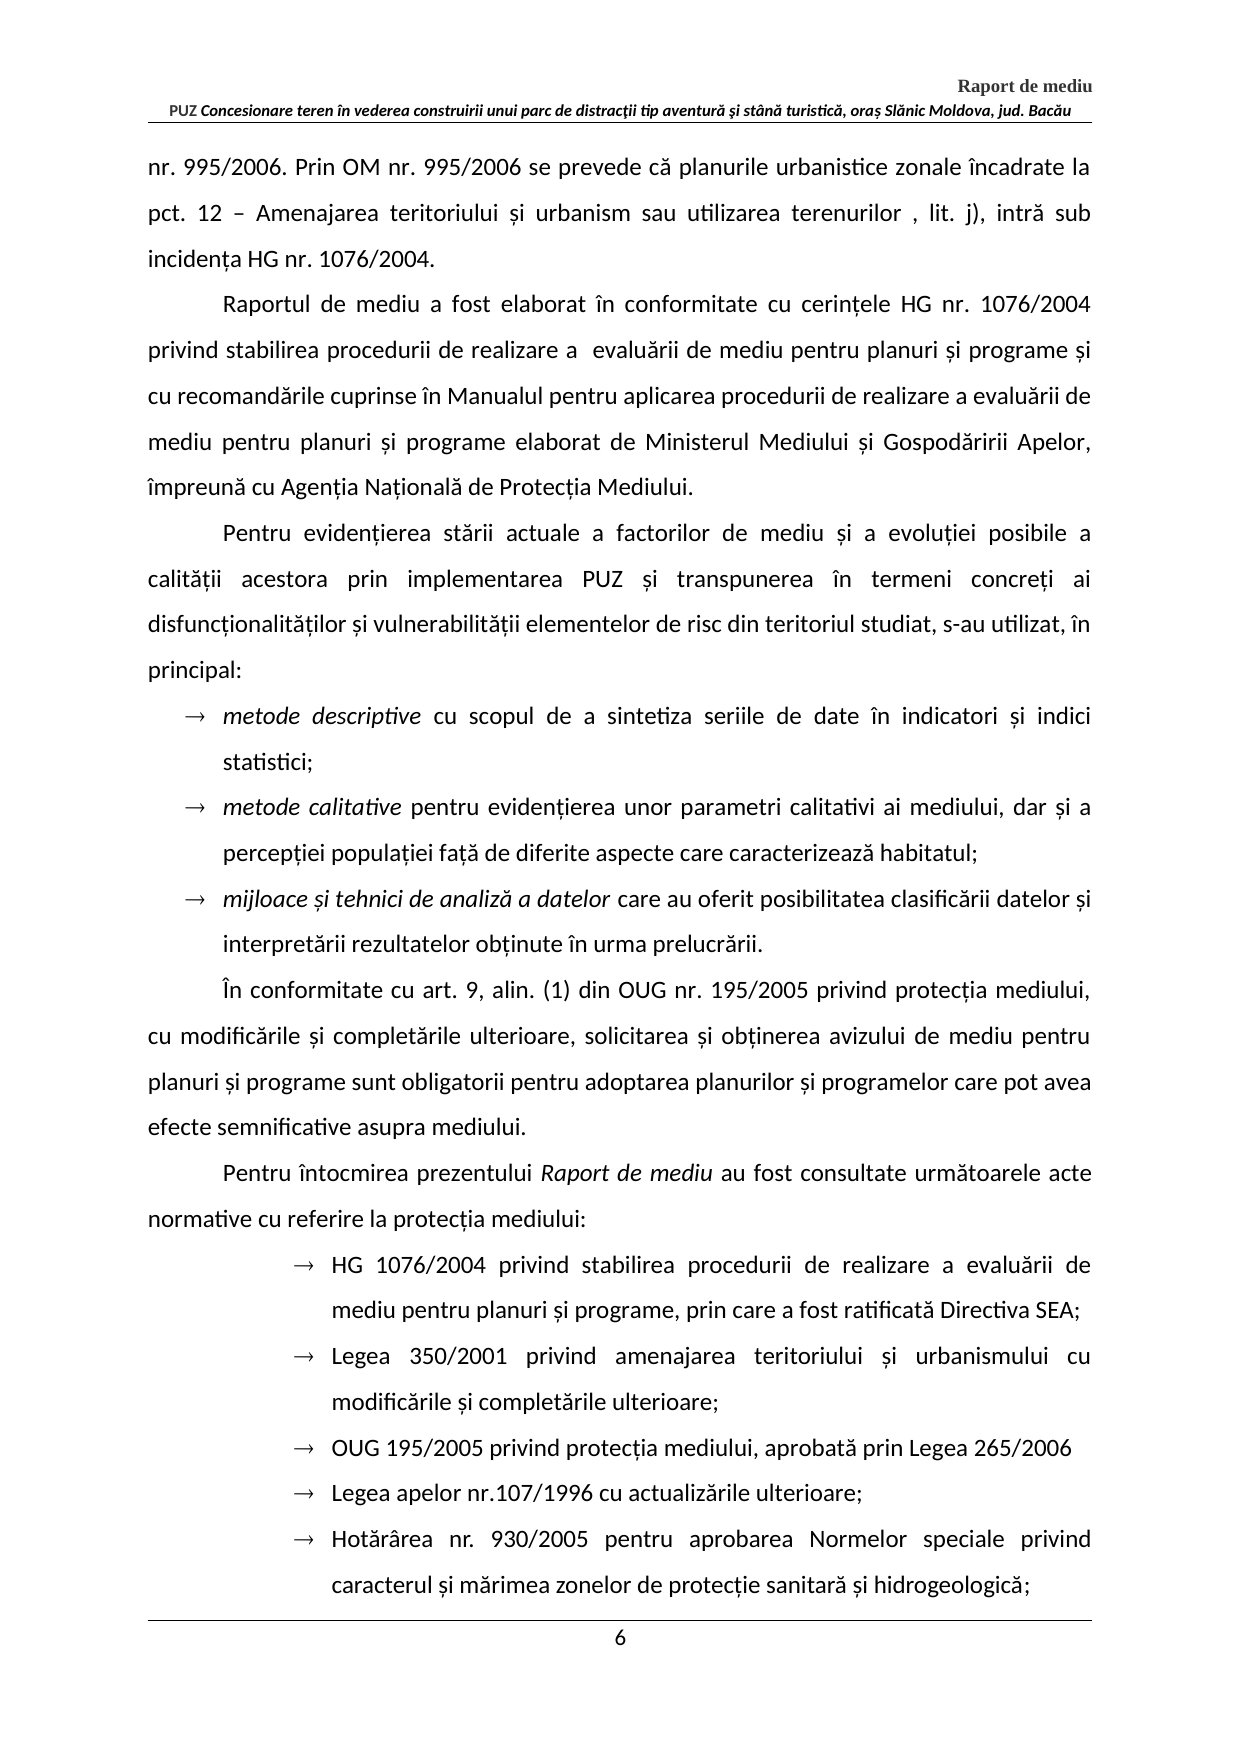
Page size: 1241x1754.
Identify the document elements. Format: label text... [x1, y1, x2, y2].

list Legea apelor nr.107/1996 cu actualizările ulterioare; [294, 1477, 1092, 1508]
text În conformitate cu art. 9, alin. (1) din OUG nr. 195/2005 privind protecţia mediului, cu modificările şi completările ulterioare, solicitarea şi obţinerea avizului de mediu pentru planuri şi programe sunt obligatorii pentru adoptarea planurilor şi programelor care pot avea efecte semnificative asupra mediului. [148, 974, 1092, 1142]
list metode calitative pentru evidenţierea unor parametri calitativi ai mediului, dar şi a percepţiei populaţiei faţă de diferite aspecte care caracterizează habitatul; [185, 791, 1092, 868]
list OUG 195/2005 privind protecţia mediului, aprobată prin Legea 265/2006 [294, 1432, 1092, 1462]
text Raportul de mediu a fost elaborat în conformitate cu cerinţele HG nr. 1076/2004 privind stabilirea procedurii de realizare a evaluării de mediu pentru planuri şi programe şi cu recomandările cuprinse în Manualul pentru aplicarea procedurii de realizare a evaluării de mediu pentru planuri şi programe elaborat de Ministerul Mediului şi Gospodăririi Apelor, împreună cu Agenţia Naţională de Protecţia Mediului. [148, 288, 1092, 502]
list HG 1076/2004 privind stabilirea procedurii de realizare a evaluării de mediu pentru planuri şi programe, prin care a fost ratificată Directiva SEA; [294, 1249, 1092, 1325]
list metode descriptive cu scopul de a sintetiza seriile de date în indicatori şi indici statistici; [185, 700, 1092, 776]
list Hotărârea nr. 930/2005 pentru aprobarea Normelor speciale privind caracterul şi mărimea zonelor de protecţie sanitară şi hidrogeologică; [294, 1523, 1092, 1599]
list Legea 350/2001 privind amenajarea teritoriului şi urbanismului cu modificările şi completările ulterioare; [294, 1340, 1092, 1416]
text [148, 151, 1092, 273]
text Pentru întocmirea prezentului Raport de mediu au fost consultate următoarele acte normative cu referire la protecţia mediului: [148, 1157, 1092, 1233]
list mijloace şi tehnici de analiză a datelor care au oferit posibilitatea clasificării datelor şi interpretării rezultatelor obţinute în urma prelucrării. [185, 883, 1092, 959]
text Pentru evidenţierea stării actuale a factorilor de mediu şi a evoluţiei posibile a calităţii acestora prin implementarea PUZ şi transpunerea în termeni concreţi ai disfuncţionalităţilor şi vulnerabilităţii elementelor de risc din teritoriul studiat, s-au utilizat, în principal: [148, 517, 1092, 685]
